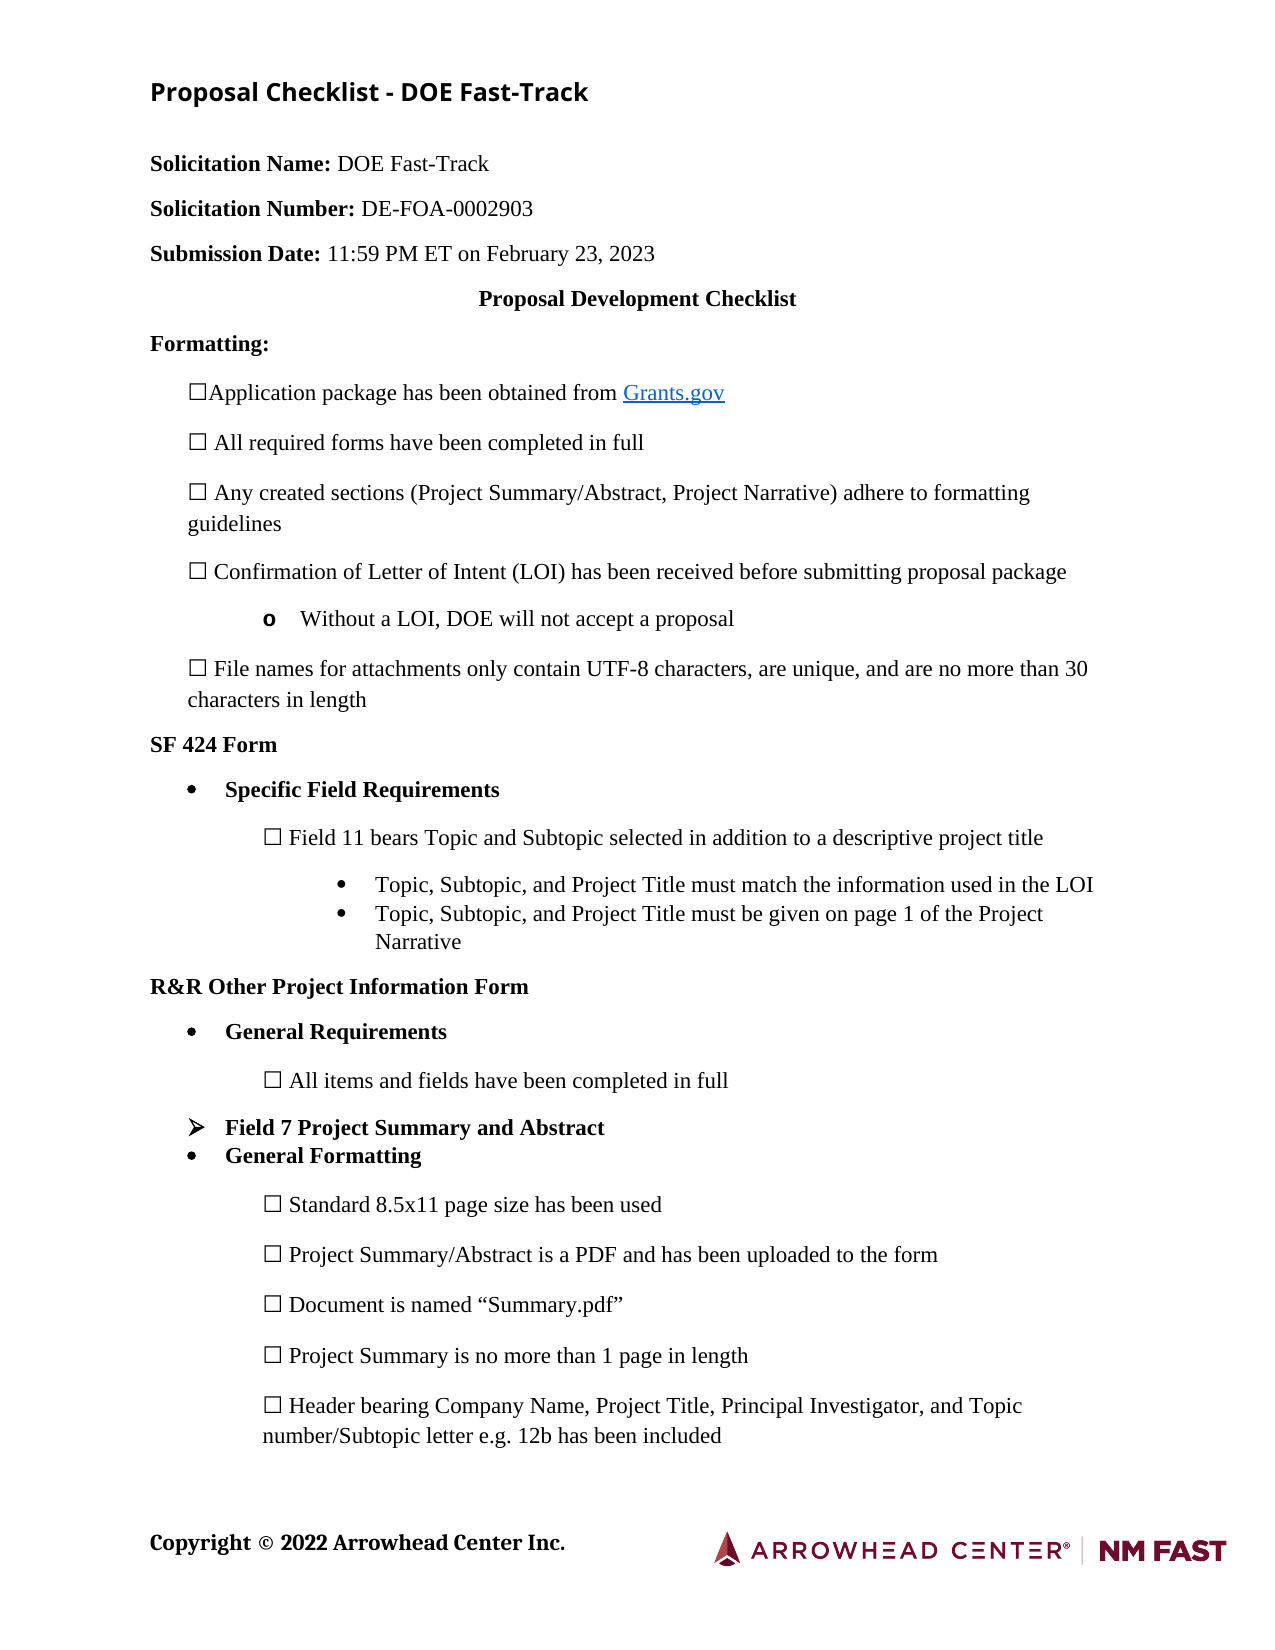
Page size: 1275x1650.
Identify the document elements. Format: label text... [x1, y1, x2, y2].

text Any created sections (Project Summary/Abstract, Project Narrative) adhere to formatting guidelines [187, 476, 1125, 536]
text Submission Date: 11:59 PM ET on February 23, 2023 [150, 240, 1125, 267]
text All items and fields have been completed in full [225, 1063, 1125, 1095]
text Solicitation Name: DOE Fast-Track [150, 150, 1125, 176]
list General Requirements [187, 1018, 1125, 1045]
text SF 424 Form [150, 731, 1125, 757]
list Specific Field Requirements [187, 776, 1125, 802]
text Confirmation of Letter of Intent (LOI) has been received before submitting proposal package [150, 555, 1125, 586]
text Proposal Development Checklist [150, 285, 1125, 312]
list Topic, Subtopic, and Project Title must be given on page 1 of the Project Narrative [337, 900, 1125, 954]
text Standard 8.5x11 page size has been used [187, 1187, 1125, 1219]
text Field 11 bears Topic and Subtopic selected in addition to a descriptive project title [225, 821, 1125, 852]
text Application package has been obtained from Grants.gov [150, 376, 1125, 407]
text Project Summary/Abstract is a PDF and has been uploaded to the form [187, 1238, 1125, 1269]
text All required forms have been completed in full [150, 426, 1125, 457]
text Project Summary is no more than 1 page in length [187, 1339, 1125, 1370]
text R&R Other Project Information Form [150, 973, 1125, 1000]
list Field 7 Project Summary and Abstract [187, 1114, 1125, 1140]
text File names for attachments only contain UTF-8 characters, are unique, and are no more than 30 characters in length [187, 652, 1125, 712]
text Formatting: [150, 330, 1125, 357]
text Header bearing Company Name, Project Title, Principal Investigator, and Topic number/Subtopic letter e.g. 12b has been included [262, 1389, 1125, 1449]
text Document is named “Summary.pdf” [187, 1288, 1125, 1319]
list Topic, Subtopic, and Project Title must match the information used in the LOI [337, 871, 1125, 898]
list General Formatting [187, 1142, 1125, 1169]
list Without a LOI, DOE will not accept a proposal [262, 605, 1125, 633]
text Solicitation Number: DE-FOA-0002903 [150, 195, 1125, 221]
picture [714, 1531, 1227, 1572]
